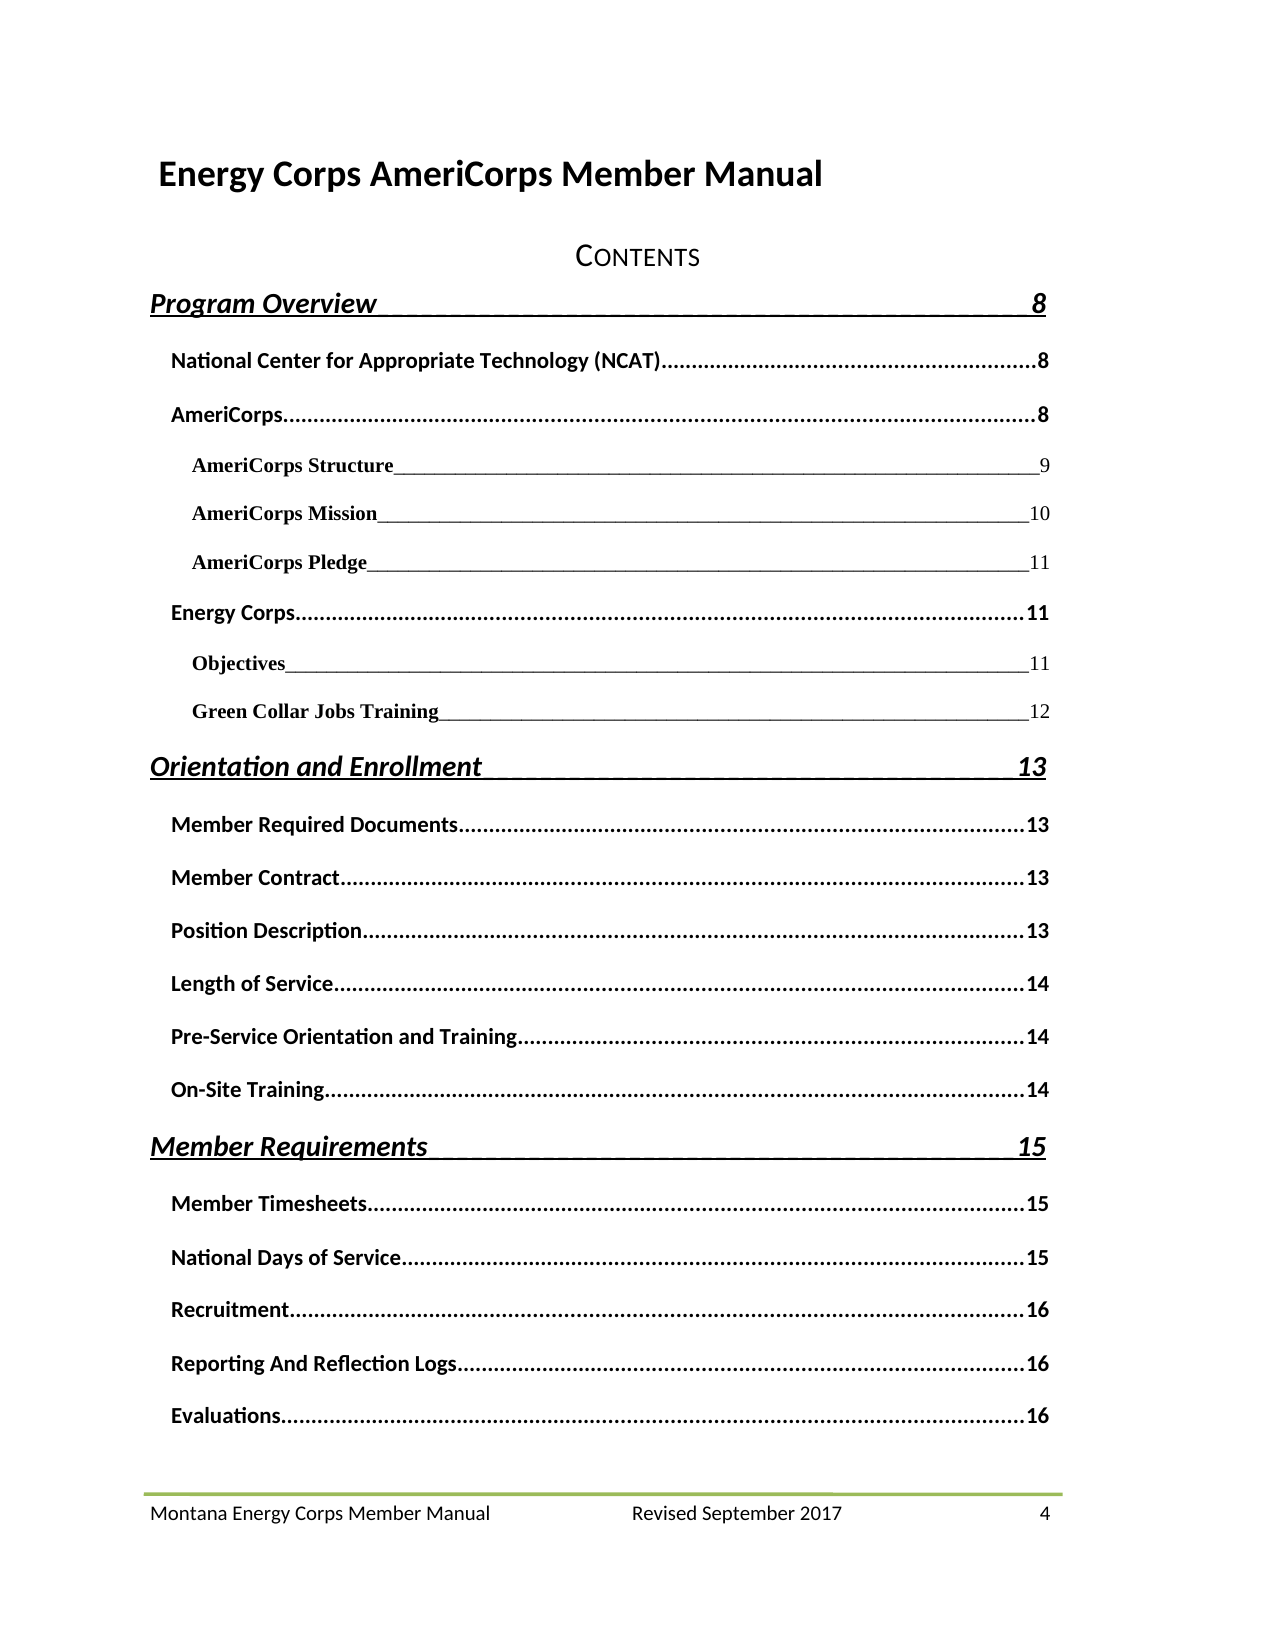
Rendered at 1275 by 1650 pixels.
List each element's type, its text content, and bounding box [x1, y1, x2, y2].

text Orientation and Enrollment 13 [150, 748, 1125, 783]
text AmeriCorps 8 [171, 400, 1125, 428]
text Length of Service 14 [171, 969, 1125, 997]
text Program Overview 8 [150, 285, 1125, 321]
text (406)533-6651 Energy Corps AmeriCorps Member Manual [150, 150, 1125, 196]
text AmeriCorps Mission 10 [192, 501, 1125, 525]
text Energy Corps 11 [171, 598, 1125, 626]
text AmeriCorps Pledge 11 [192, 549, 1125, 574]
text Member Required Documents 13 [171, 810, 1125, 838]
text National Center for Appropriate Technology (NCAT) 8 [171, 347, 1125, 375]
text National Days of Service 15 [171, 1243, 1125, 1271]
text Pre-Service Orientation and Training 14 [171, 1022, 1125, 1050]
text Objectives 11 [192, 651, 1125, 675]
text Evaluations 16 [171, 1402, 1125, 1430]
text Reporting And Reflection Logs 16 [171, 1349, 1125, 1377]
text Member Timesheets 15 [171, 1189, 1125, 1218]
text Recruitment 16 [171, 1296, 1125, 1324]
text AmeriCorps Structure 9 [192, 453, 1125, 477]
text Member Contract 13 [171, 863, 1125, 891]
text Green Collar Jobs Training 12 [192, 699, 1125, 723]
text Position Description 13 [171, 916, 1125, 944]
text Member Requirements 15 [150, 1128, 1125, 1163]
subtitle Contents [150, 234, 1125, 275]
text On-Site Training 14 [171, 1075, 1125, 1103]
